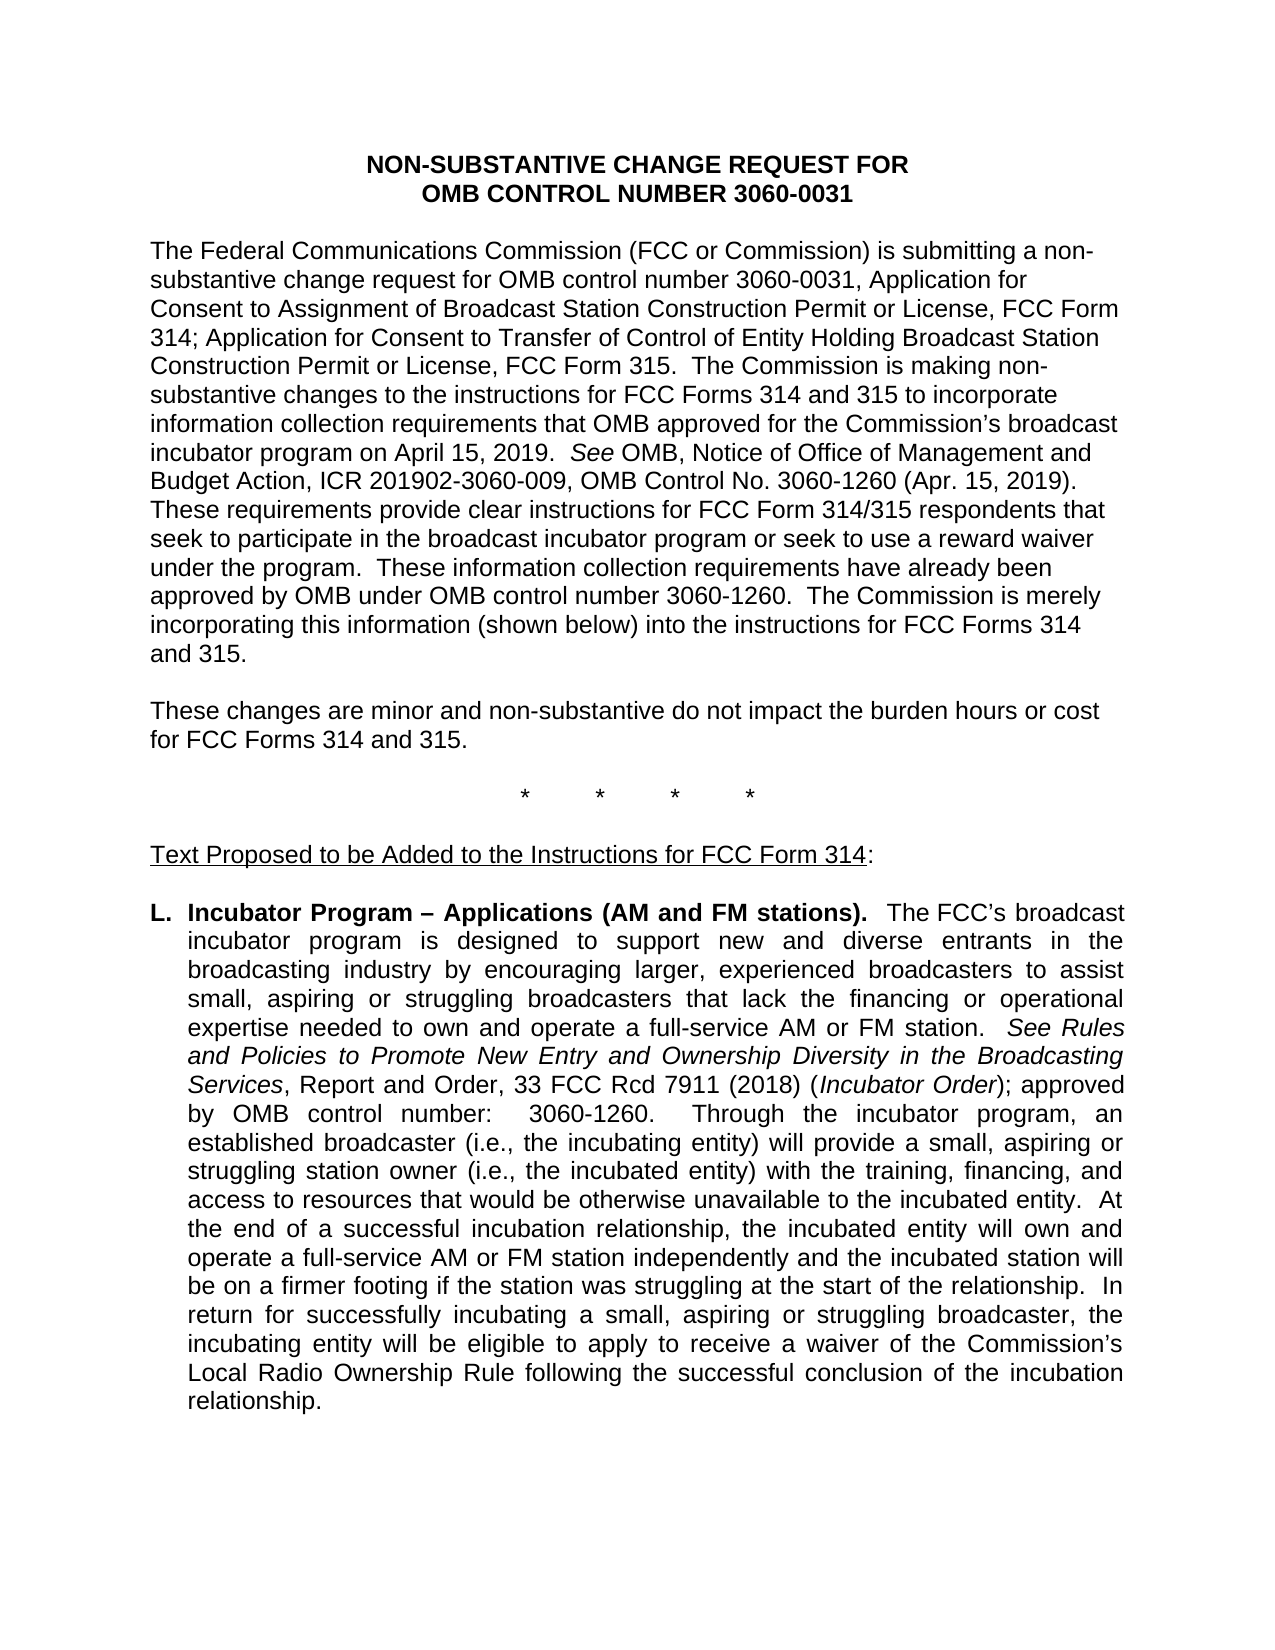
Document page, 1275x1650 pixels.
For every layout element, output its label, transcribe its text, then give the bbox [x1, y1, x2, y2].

text The Federal Communications Commission (FCC or Commission) is submitting a non-substantive change request for OMB control number 3060-0031, Application for Consent to Assignment of Broadcast Station Construction Permit or License, FCC Form 314; Application for Consent to Transfer of Control of Entity Holding Broadcast Station Construction Permit or License, FCC Form 315. The Commission is making non-substantive changes to the instructions for FCC Forms 314 and 315 to incorporate information collection requirements that OMB approved for the Commission’s broadcast incubator program on April 15, 2019. See OMB, Notice of Office of Management and Budget Action, ICR 201902-3060-009, OMB Control No. 3060-1260 (Apr. 15, 2019). These requirements provide clear instructions for FCC Form 314/315 respondents that seek to participate in the broadcast incubator program or seek to use a reward waiver under the program. These information collection requirements have already been approved by OMB under OMB control number 3060-1260. The Commission is merely incorporating this information (shown below) into the instructions for FCC Forms 314 and 315. [150, 236, 1125, 667]
text These changes are minor and non-substantive do not impact the burden hours or cost for FCC Forms 314 and 315. [150, 696, 1125, 754]
text NON-SUBSTANTIVE CHANGE REQUEST FOR [150, 150, 1125, 179]
text * * * * [150, 782, 1125, 811]
text Text Proposed to be Added to the Instructions for FCC Form 314: [150, 840, 1125, 869]
text L. Incubator Program – Applications (AM and FM stations). The FCC’s broadcast incubator program is designed to support new and diverse entrants in the broadcasting industry by encouraging larger, experienced broadcasters to assist small, aspiring or struggling broadcasters that lack the financing or operational expertise needed to own and operate a full-service AM or FM station. See Rules and Policies to Promote New Entry and Ownership Diversity in the Broadcasting Services, Report and Order, 33 FCC Rcd 7911 (2018) (Incubator Order); approved by OMB control number: 3060-1260. Through the incubator program, an established broadcaster (i.e., the incubating entity) will provide a small, aspiring or struggling station owner (i.e., the incubated entity) with the training, financing, and access to resources that would be otherwise unavailable to the incubated entity. At the end of a successful incubation relationship, the incubated entity will own and operate a full-service AM or FM station independently and the incubated station will be on a firmer footing if the station was struggling at the start of the relationship. In return for successfully incubating a small, aspiring or struggling broadcaster, the incubating entity will be eligible to apply to receive a waiver of the Commission’s Local Radio Ownership Rule following the successful conclusion of the incubation relationship. [150, 897, 1125, 1415]
text OMB CONTROL NUMBER 3060-0031 [150, 179, 1125, 207]
